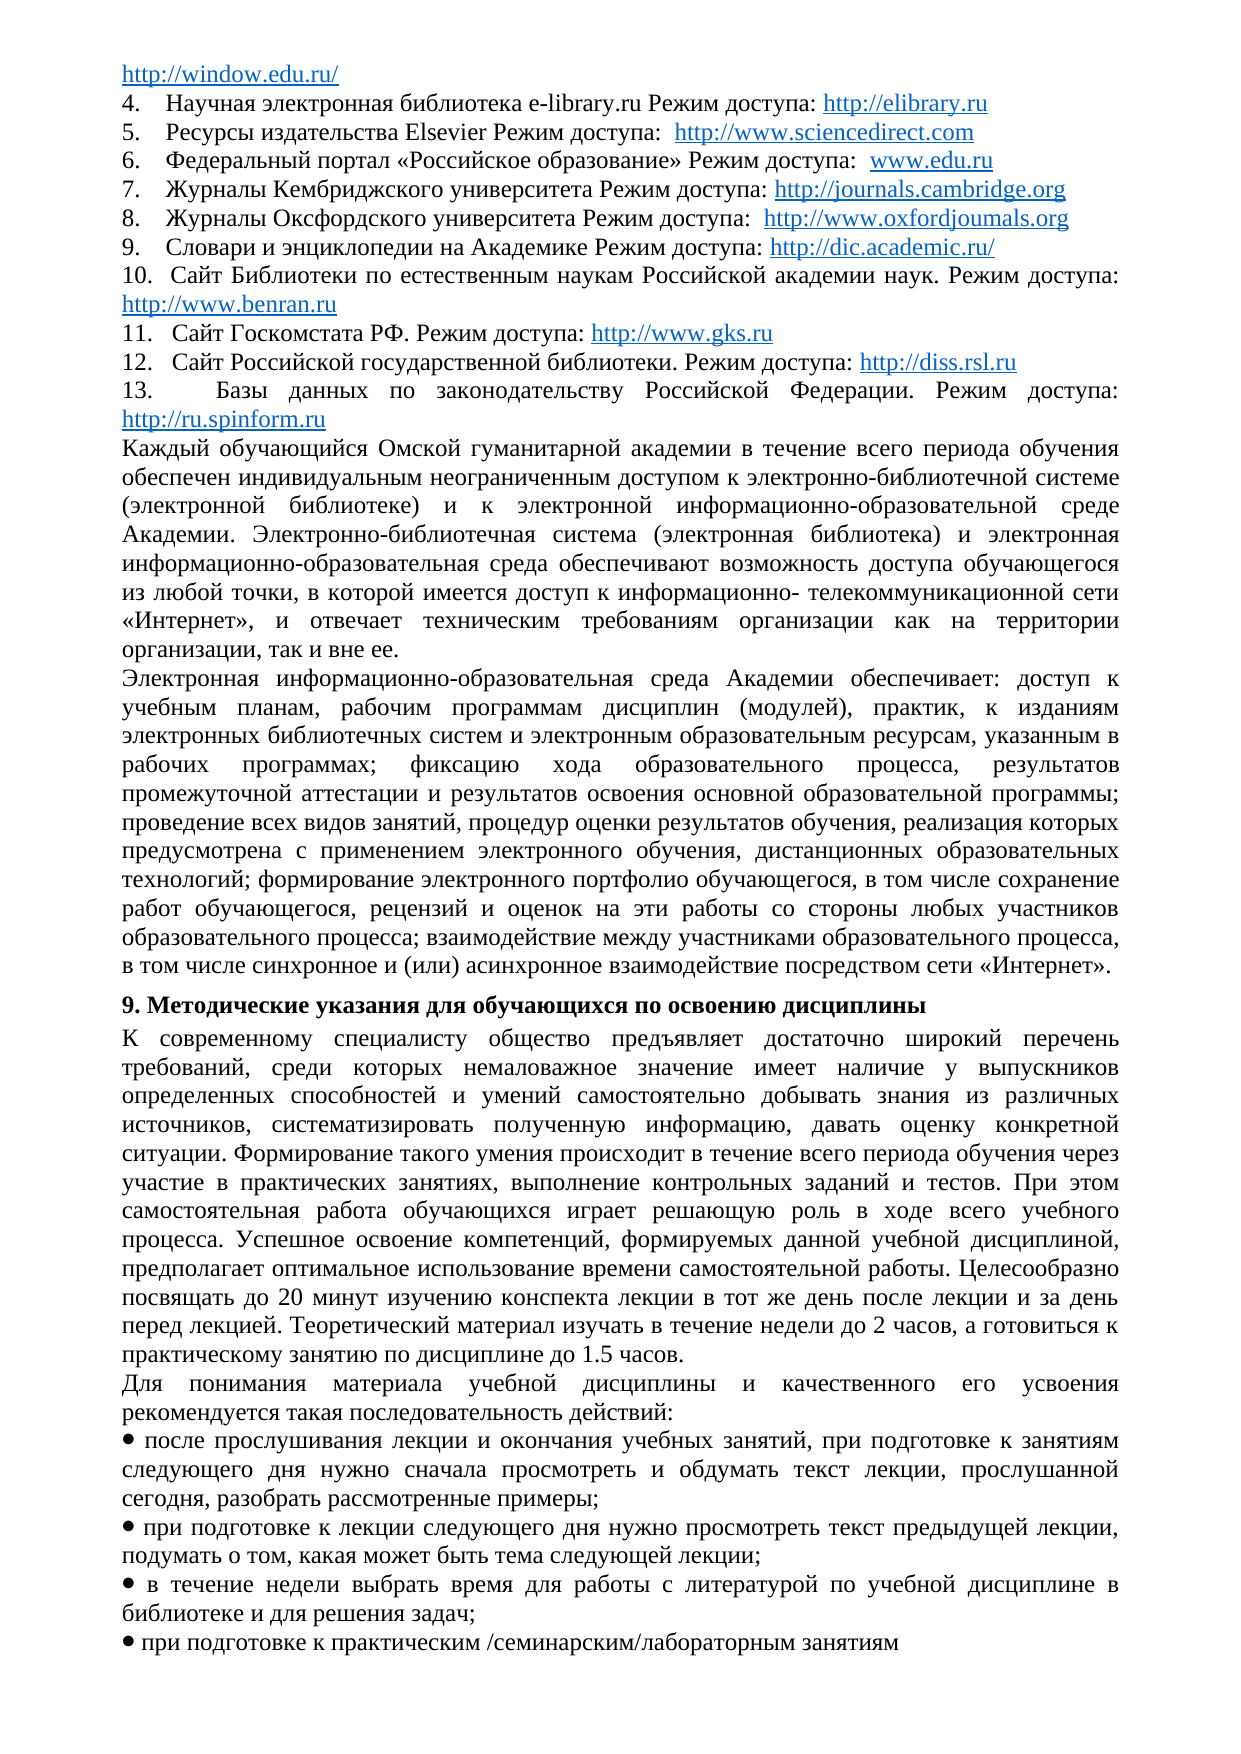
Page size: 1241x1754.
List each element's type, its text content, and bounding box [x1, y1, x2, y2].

table_cell 9. Методические указания для обучающихся по освоению дисциплины [118, 990, 1124, 1023]
table_header http://window.edu.ru/ 4. Научная электронная библиотека e-library.ru Режим доступа: http://elibrary.ru 5. Ресурсы издательства Elsevier Режим доступа: http://www.sciencedirect.com 6. Федеральный портал «Российское образование» Режим доступа: www.edu.ru 7. Журналы Кембриджского университета Режим доступа: http://journals.cambridge.org 8. Журналы Оксфордского университета Режим доступа: http://www.oxfordjoumals.org 9. Словари и энциклопедии на Академике Режим доступа: http://dic.academic.ru/ 10. Сайт Библиотеки по естественным наукам Российской академии наук. Режим доступа: http://www.benran.ru 11. Сайт Госкомстата РФ. Режим доступа: http://www.gks.ru 12. Сайт Российской государственной библиотеки. Режим доступа: http://diss.rsl.ru 13. Базы данных по законодательству Российской Федерации. Режим доступа: http://ru.spinform.ru Каждый обучающийся Омской гуманитарной академии в течение всего периода обучения обеспечен индивидуальным неограниченным доступом к электронно-библиотечной системе (электронной библиотеке) и к электронной информационно-образовательной среде Академии. Электронно-библиотечная система (электронная библиотека) и электронная информационно-образовательная среда обеспечивают возможность доступа обучающегося из любой точки, в которой имеется доступ к информационно- телекоммуникационной сети «Интернет», и отвечает техническим требованиям организации как на территории организации, так и вне ее. Электронная информационно-образовательная среда Академии обеспечивает: доступ к учебным планам, рабочим программам дисциплин (модулей), практик, к изданиям электронных библиотечных систем и электронным образовательным ресурсам, указанным в рабочих программах; фиксацию хода образовательного процесса, результатов промежуточной аттестации и результатов освоения основной образовательной программы; проведение всех видов занятий, процедур оценки результатов обучения, реализация которых предусмотрена с применением электронного обучения, дистанционных образовательных технологий; формирование электронного портфолио обучающегося, в том числе сохранение работ обучающегося, рецензий и оценок на эти работы со стороны любых участников образовательного процесса; взаимодействие между участниками образовательного процесса, в том числе синхронное и (или) асинхронное взаимодействие посредством сети «Интернет». [118, 59, 1124, 990]
table_cell К современному специалисту общество предъявляет достаточно широкий перечень требований, среди которых немаловажное значение имеет наличие у выпускников определенных способностей и умений самостоятельно добывать знания из различных источников, систематизировать полученную информацию, давать оценку конкретной ситуации. Формирование такого умения происходит в течение всего периода обучения через участие в практических занятиях, выполнение контрольных заданий и тестов. При этом самостоятельная работа обучающихся играет решающую роль в ходе всего учебного процесса. Успешное освоение компетенций, формируемых данной учебной дисциплиной, предполагает оптимальное использование времени самостоятельной работы. Целесообразно посвящать до 20 минут изучению конспекта лекции в тот же день после лекции и за день перед лекцией. Теоретический материал изучать в течение недели до 2 часов, а готовиться к практическому занятию по дисциплине до 1.5 часов. Для понимания материала учебной дисциплины и качественного его усвоения рекомендуется такая последовательность действий: ⦁ после прослушивания лекции и окончания учебных занятий, при подготовке к занятиям следующего дня нужно сначала просмотреть и обдумать текст лекции, прослушанной сегодня, разобрать рассмотренные примеры; ⦁ при подготовке к лекции следующего дня нужно просмотреть текст предыдущей лекции, подумать о том, какая может быть тема следующей лекции; ⦁ в течение недели выбрать время для работы с литературой по учебной дисциплине в библиотеке и для решения задач; ⦁ при подготовке к практическим /семинарским/лабораторным занятиям [118, 1023, 1124, 1662]
